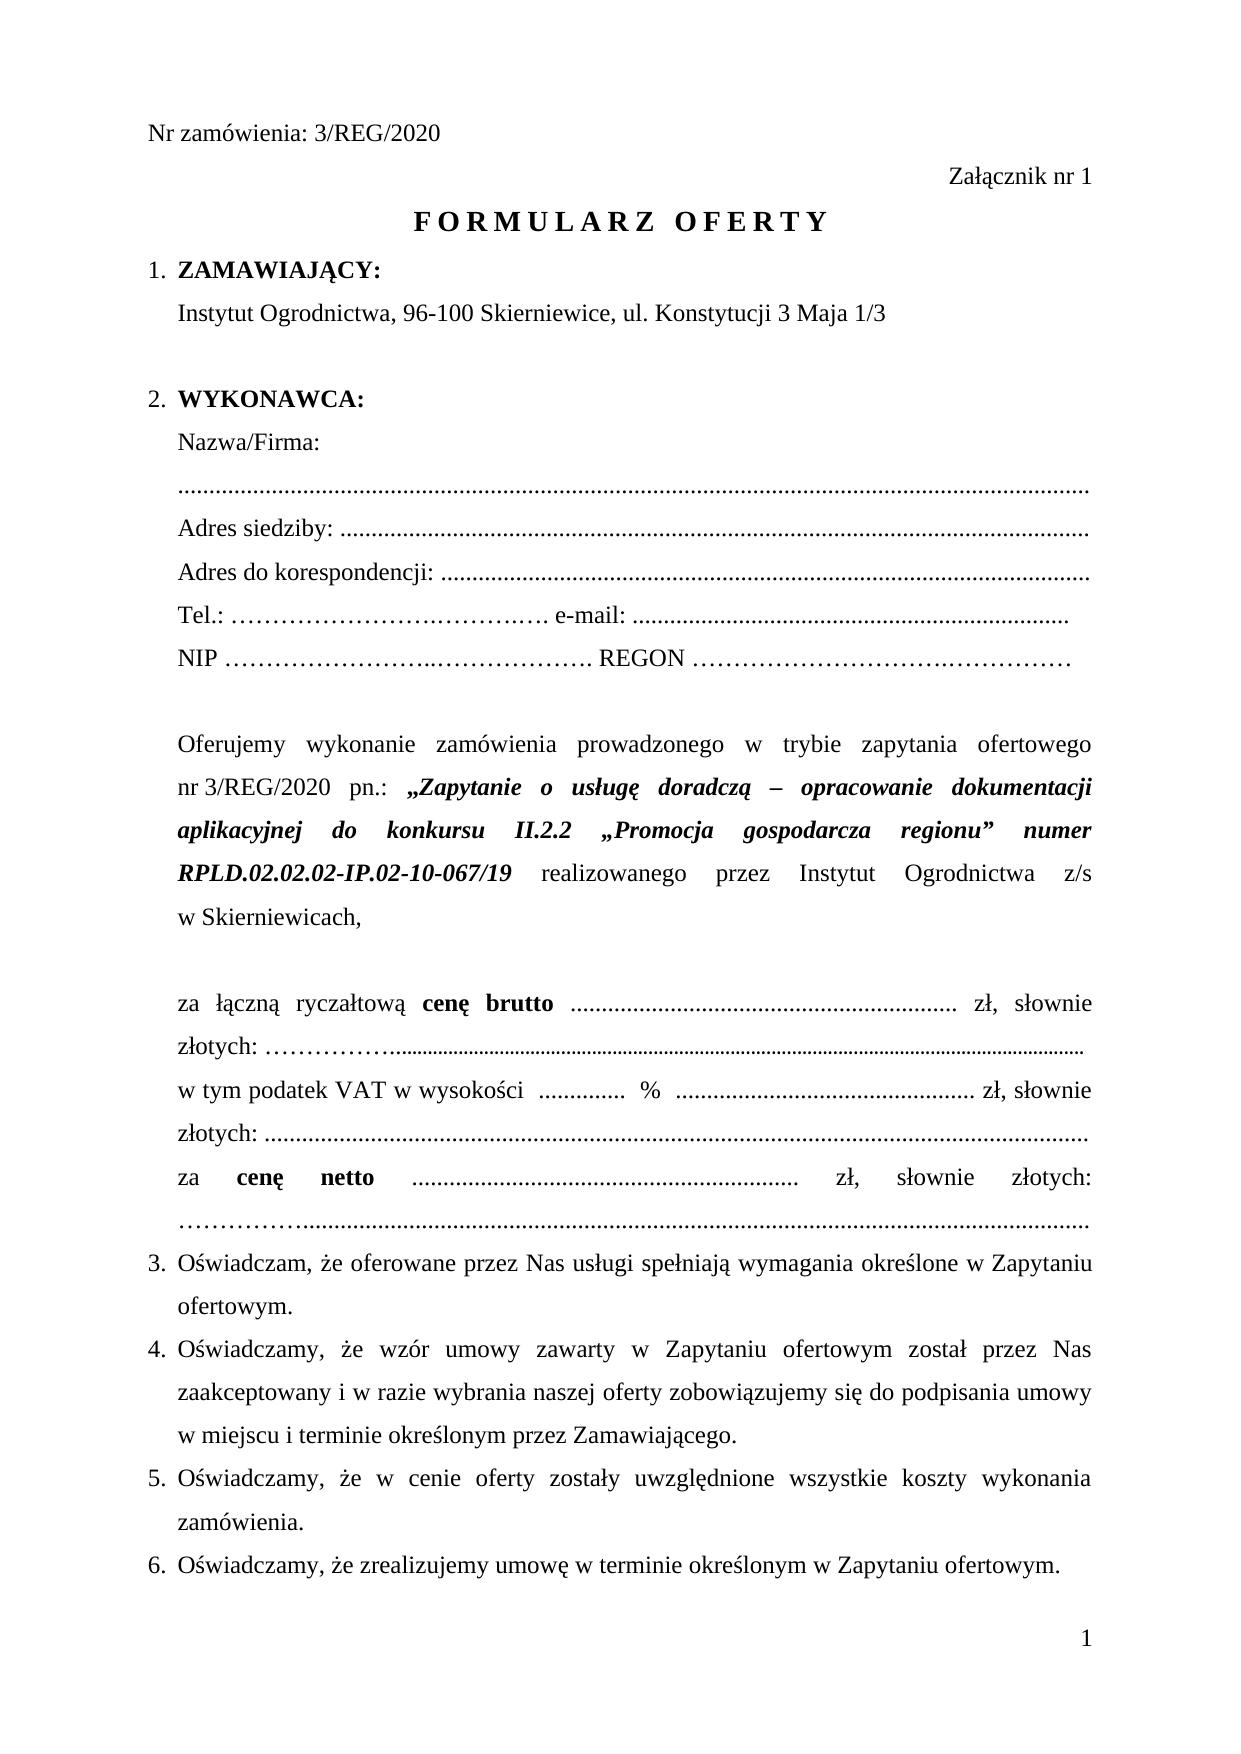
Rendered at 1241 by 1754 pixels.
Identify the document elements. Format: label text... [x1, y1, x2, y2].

text Instytut Ogrodnictwa, 96-100 Skierniewice, ul. Konstytucji 3 Maja 1/3 [148, 298, 1092, 327]
list WYKONAWCA: [148, 384, 1092, 413]
text Oferujemy wykonanie zamówienia prowadzonego w trybie zapytania ofertowego nr 3/REG/2020 pn.: „Zapytanie o usługę doradczą – opracowanie dokumentacji aplikacyjnej do konkursu II.2.2 „Promocja gospodarcza regionu” numer RPLD.02.02.02-IP.02-10-067/19 realizowanego przez Instytut Ogrodnictwa z/s w Skierniewicach, [177, 729, 1092, 930]
list Oświadczamy, że zrealizujemy umowę w terminie określonym w Zapytaniu ofertowym. [148, 1550, 1092, 1578]
text NIP ……………………..………………. REGON ………………………….…………… [177, 643, 1092, 672]
text Adres do korespondencji: ........................................................................................................ [177, 557, 1092, 585]
list Nazwa/Firma: .................................................................................................................................................. [177, 427, 1092, 499]
text Adres siedziby: ........................................................................................................................ [148, 513, 1092, 542]
text za łączną ryczałtową cenę brutto .............................................................. zł, słownie złotych: ……………....................................................................................................................................... [177, 988, 1092, 1061]
text za cenę netto .............................................................. zł, słownie złotych: …………….............................................................................................................................. [177, 1162, 1092, 1233]
list Oświadczamy, że wzór umowy zawarty w Zapytaniu ofertowym został przez Nas zaakceptowany i w razie wybrania naszej oferty zobowiązujemy się do podpisania umowy w miejscu i terminie określonym przez Zamawiającego. [148, 1334, 1092, 1449]
text FORMULARZ OFERTY [148, 204, 1092, 238]
text Załącznik nr 1 [148, 161, 1092, 190]
list Oświadczam, że oferowane przez Nas usługi spełniają wymagania określone w Zapytaniu ofertowym. [148, 1248, 1092, 1320]
list Oświadczamy, że w cenie oferty zostały uwzględnione wszystkie koszty wykonania zamówienia. [148, 1463, 1092, 1535]
text Tel.: …………………….……….…. e-mail: ...................................................................... [177, 600, 1092, 628]
text Nr zamówienia: 3/REG/2020 [148, 118, 1092, 147]
list ZAMAWIAJĄCY: [148, 255, 1092, 283]
text w tym podatek VAT w wysokości .............. % ................................................ zł, słownie złotych: .................................................................................................................................... [177, 1075, 1092, 1147]
